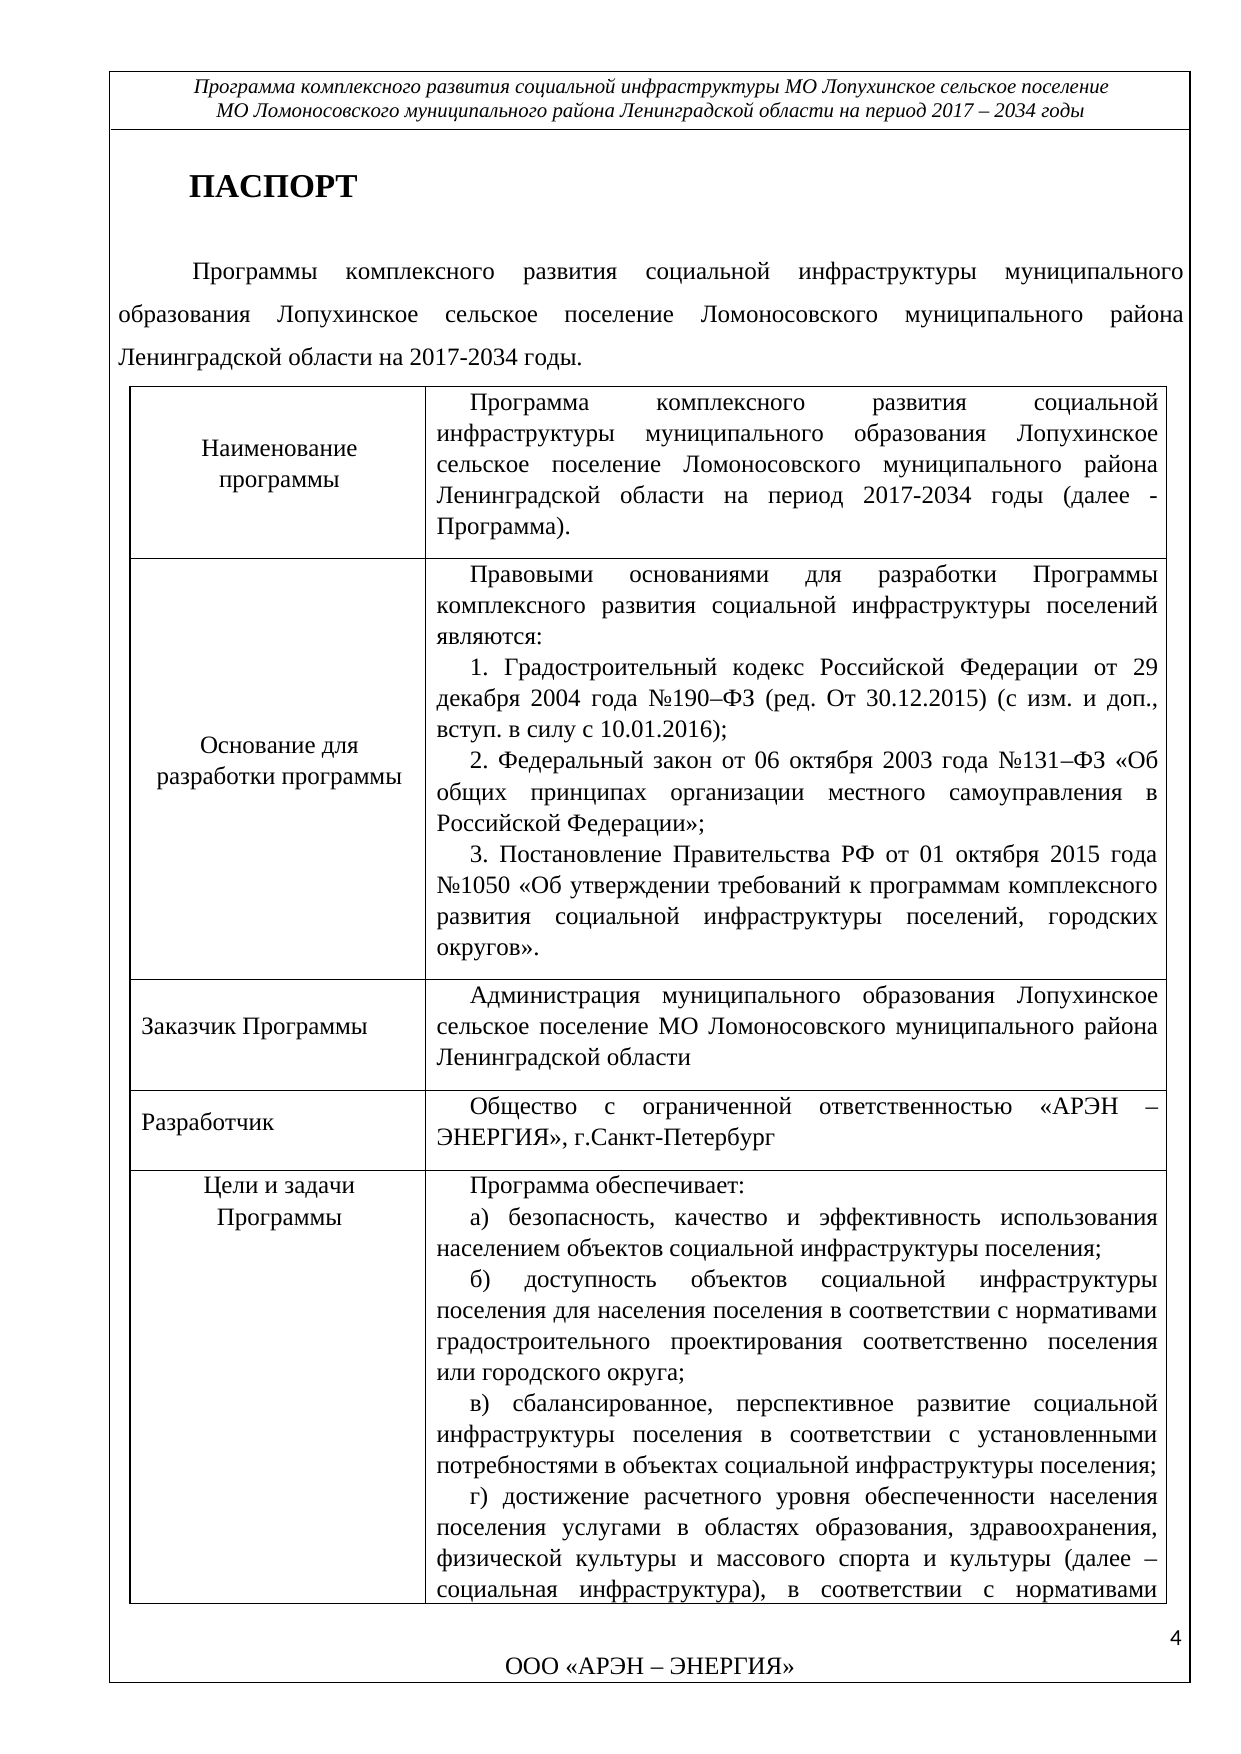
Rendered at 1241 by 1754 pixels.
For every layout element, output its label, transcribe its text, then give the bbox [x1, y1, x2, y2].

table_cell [131, 1171, 425, 1603]
subtitle ПАСПОРТ [118, 166, 1181, 204]
table_header Наименование программы [131, 387, 425, 558]
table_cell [426, 1171, 1166, 1603]
table_cell Заказчик Программы [131, 980, 425, 1090]
table_header Программа комплексного развития социальной инфраструктуры муниципального образования Лопухинское сельское поселение Ломоносовского муниципального района Ленинградской области на период 2017-2034 годы (далее - Программа). [426, 387, 1166, 558]
table_cell Правовыми основаниями для разработки Программы комплексного развития социальной инфраструктуры поселений являются: 1. Градостроительный кодекс Российской Федерации от 29 декабря 2004 года №190–ФЗ (ред. От 30.12.2015) (с изм. и доп., вступ. в силу с 10.01.2016); 2. Федеральный закон от 06 октября 2003 года №131–ФЗ «Об общих принципах организации местного самоуправления в Российской Федерации»; 3. Постановление Правительства РФ от 01 октября 2015 года №1050 «Об утверждении требований к программам комплексного развития социальной инфраструктуры поселений, городских округов». [426, 559, 1166, 979]
table_cell Основание для разработки программы [131, 559, 425, 979]
table_cell Администрация муниципального образования Лопухинское сельское поселение МО Ломоносовского муниципального района Ленинградской области [426, 980, 1166, 1090]
text Программы комплексного развития социальной инфраструктуры муниципального образования Лопухинское сельское поселение Ломоносовского муниципального района Ленинградской области на 2017-2034 годы. [118, 256, 1184, 371]
table_cell Общество с ограниченной ответственностью «АРЭН – ЭНЕРГИЯ», г.Санкт-Петербург [426, 1091, 1166, 1169]
table_cell Разработчик [131, 1091, 425, 1169]
